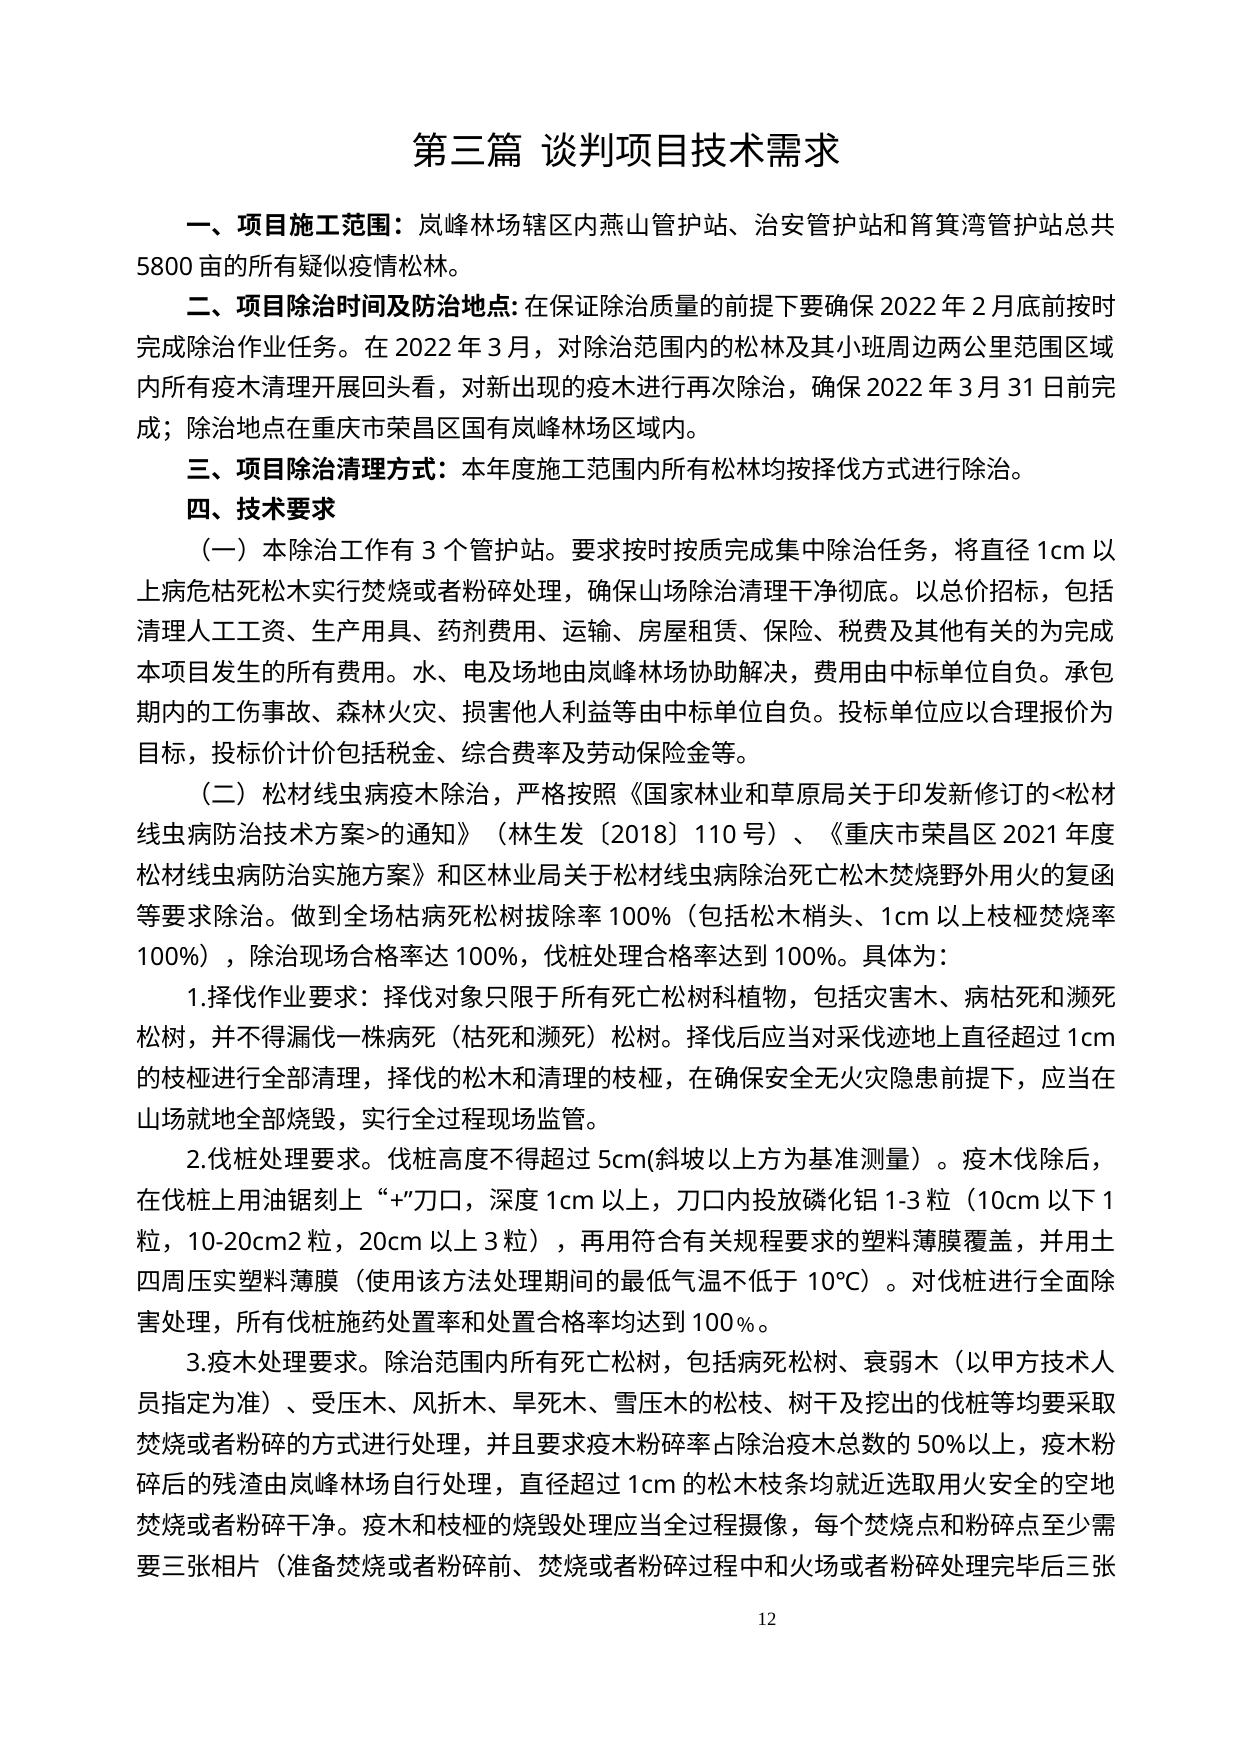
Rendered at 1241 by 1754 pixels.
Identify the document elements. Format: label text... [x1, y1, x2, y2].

text 1.择伐作业要求：择伐对象只限于所有死亡松树科植物，包括灾害木、病枯死和濒死松树，并不得漏伐一株病死（枯死和濒死）松树。择伐后应当对采伐迹地上直径超过1cm的枝桠进行全部清理，择伐的松木和清理的枝桠，在确保安全无火灾隐患前提下，应当在山场就地全部烧毁，实行全过程现场监管。 [136, 974, 1116, 1136]
text （二）松材线虫病疫木除治，严格按照《国家林业和草原局关于印发新修订的<松材线虫病防治技术方案>的通知》（林生发〔2018〕110号）、《重庆市荣昌区2021年度松材线虫病防治实施方案》和区林业局关于松材线虫病除治死亡松木焚烧野外用火的复函等要求除治。做到全场枯病死松树拔除率100%（包括松木梢头、1cm以上枝桠焚烧率100%），除治现场合格率达100%，伐桩处理合格率达到100%。具体为： [136, 771, 1116, 974]
text （一）本除治工作有 3 个管护站。要求按时按质完成集中除治任务，将直径1cm以上病危枯死松木实行焚烧或者粉碎处理，确保山场除治清理干净彻底。以总价招标，包括清理人工工资、生产用具、药剂费用、运输、房屋租赁、保险、税费及其他有关的为完成本项目发生的所有费用。水、电及场地由岚峰林场协助解决，费用由中标单位自负。承包期内的工伤事故、森林火灾、损害他人利益等由中标单位自负。投标单位应以合理报价为目标，投标价计价包括税金、综合费率及劳动保险金等。 [136, 527, 1116, 771]
text 二、项目除治时间及防治地点: 在保证除治质量的前提下要确保2022年2月底前按时完成除治作业任务。在2022年3月，对除治范围内的松林及其小班周边两公里范围区域内所有疫木清理开展回头看，对新出现的疫木进行再次除治，确保2022年3月31日前完成；除治地点在重庆市荣昌区国有岚峰林场区域内。 [136, 283, 1116, 446]
subtitle 第三篇 谈判项目技术需求 [136, 121, 1116, 175]
text 四、技术要求 [136, 486, 1116, 527]
text 一、项目施工范围：岚峰林场辖区内燕山管护站、治安管护站和筲箕湾管护站总共5800亩的所有疑似疫情松林。 [136, 202, 1116, 283]
text 2.伐桩处理要求。伐桩高度不得超过5cm(斜坡以上方为基准测量）。疫木伐除后，在伐桩上用油锯刻上“+”刀口，深度1cm以上，刀口内投放磷化铝1-3粒（10cm以下1粒，10-20cm2粒，20cm以上3粒），再用符合有关规程要求的塑料薄膜覆盖，并用土四周压实塑料薄膜（使用该方法处理期间的最低气温不低于10℃）。对伐桩进行全面除害处理，所有伐桩施药处置率和处置合格率均达到100﹪。 [136, 1136, 1116, 1339]
text 三、项目除治清理方式：本年度施工范围内所有松林均按择伐方式进行除治。 [136, 446, 1116, 486]
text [136, 1339, 1116, 1583]
